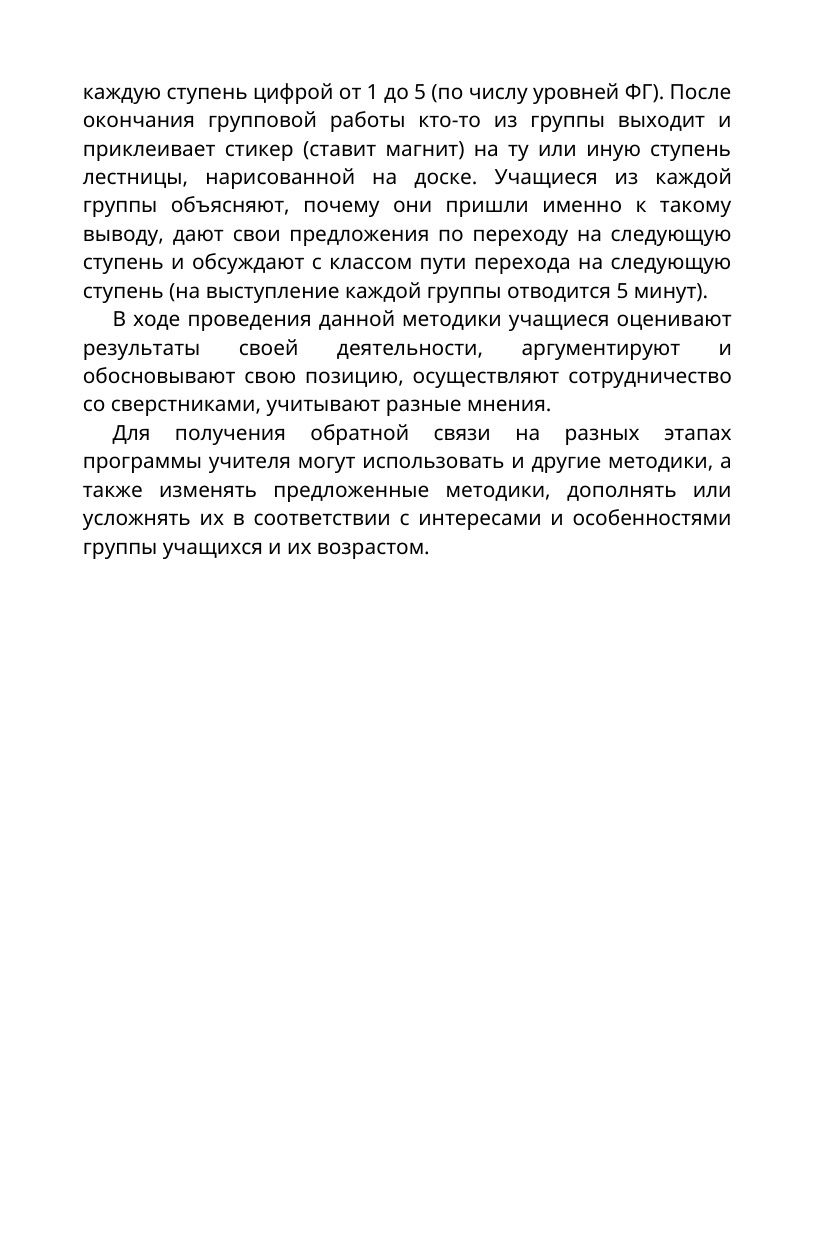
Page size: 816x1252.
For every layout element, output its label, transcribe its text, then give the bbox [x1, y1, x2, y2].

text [83, 77, 732, 304]
text Для получения обратной связи на разных этапах программы учителя могут использовать и другие методики, а также изменять предложенные методики, дополнять или усложнять их в соответствии с интересами и особенностями группы учащихся и их возрастом. [83, 418, 732, 560]
text В ходе проведения данной методики учащиеся оценивают результаты своей деятельности, аргументируют и обосновывают свою позицию, осуществляют сотрудничество со сверстниками, учитывают разные мнения. [83, 304, 732, 418]
